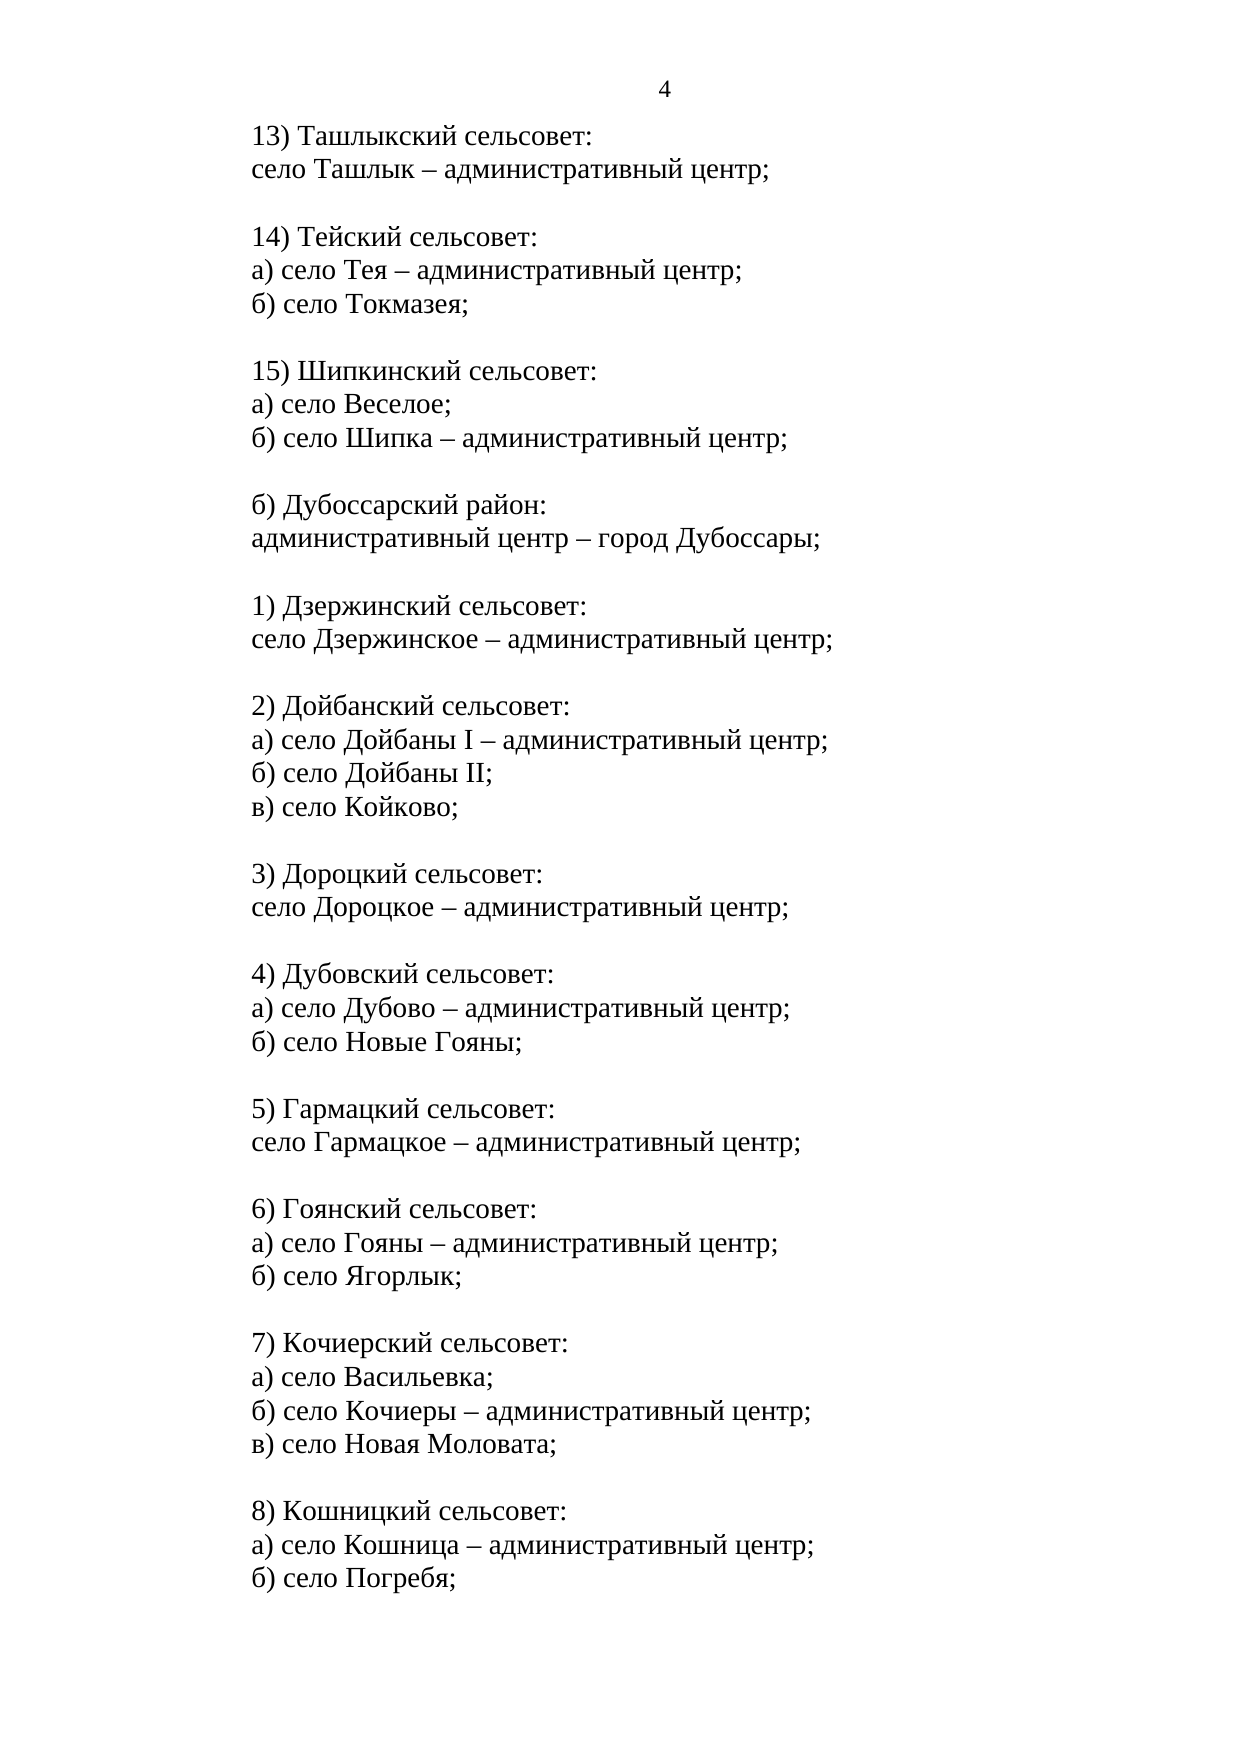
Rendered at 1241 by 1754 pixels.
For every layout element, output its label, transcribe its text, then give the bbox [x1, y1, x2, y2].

text 15) Шипкинский сельсовет: [177, 353, 1152, 386]
text б) село Погребя; [177, 1560, 1152, 1594]
text а) село Васильевка; [177, 1359, 1152, 1393]
text б) село Дойбаны II; [177, 755, 1152, 789]
text административный центр – город Дубоссары; [177, 521, 1152, 554]
text 14) Тейский сельсовет: [177, 219, 1152, 252]
text в) село Новая Моловата; [177, 1426, 1152, 1460]
text 7) Кочиерский сельсовет: [177, 1326, 1152, 1359]
text 1) Дзержинский сельсовет: [177, 588, 1152, 621]
text б) село Токмазея; [177, 286, 1152, 319]
text а) село Дубово – административный центр; [177, 990, 1152, 1024]
text б) Дубоссарский район: [177, 487, 1152, 521]
text село Гармацкое – административный центр; [177, 1124, 1152, 1158]
text село Дороцкое – административный центр; [177, 889, 1152, 923]
text 8) Кошницкий сельсовет: [177, 1493, 1152, 1527]
text б) село Ягорлык; [177, 1258, 1152, 1292]
text а) село Дойбаны I – административный центр; [177, 722, 1152, 755]
text б) село Новые Гояны; [177, 1024, 1152, 1057]
text а) село Веселое; [177, 386, 1152, 420]
text село Ташлык – административный центр; [177, 152, 1152, 185]
text а) село Кошница – административный центр; [177, 1527, 1152, 1560]
text а) село Гояны – административный центр; [177, 1225, 1152, 1258]
text село Дзержинское – административный центр; [177, 621, 1152, 655]
text 3) Дороцкий сельсовет: [177, 856, 1152, 889]
text 5) Гармацкий сельсовет: [177, 1091, 1152, 1124]
text 13) Ташлыкский сельсовет: [177, 118, 1152, 152]
text в) село Койково; [177, 789, 1152, 822]
text а) село Тея – административный центр; [177, 252, 1152, 286]
text 2) Дойбанский сельсовет: [177, 688, 1152, 722]
text 4) Дубовский сельсовет: [177, 957, 1152, 990]
text 6) Гоянский сельсовет: [177, 1191, 1152, 1225]
text б) село Шипка – административный центр; [177, 420, 1152, 453]
text б) село Кочиеры – административный центр; [177, 1393, 1152, 1426]
